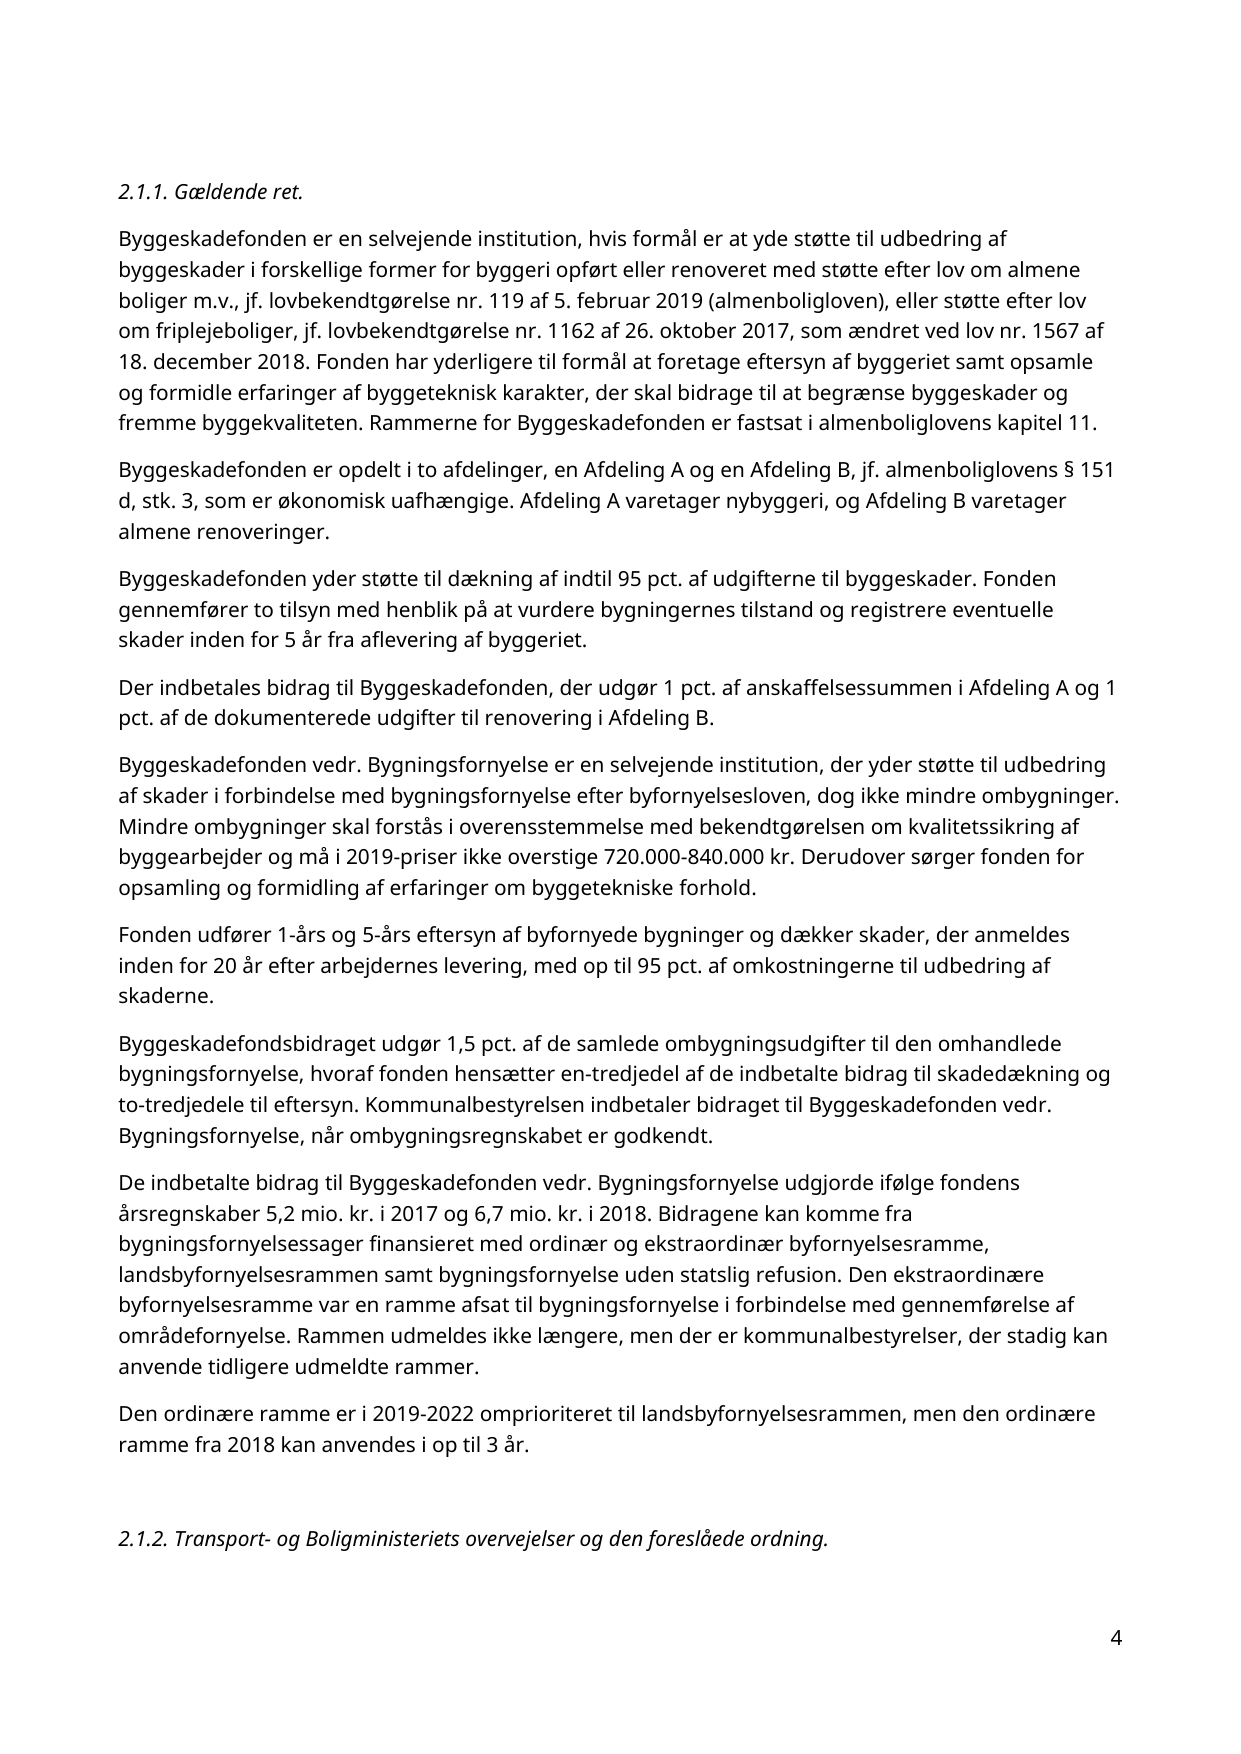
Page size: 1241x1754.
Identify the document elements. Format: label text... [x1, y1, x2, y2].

text 2.1.2. Transport- og Boligministeriets overvejelser og den foreslåede ordning. [118, 1524, 1122, 1553]
text Byggeskadefonden yder støtte til dækning af indtil 95 pct. af udgifterne til byggeskader. Fonden gennemfører to tilsyn med henblik på at vurdere bygningernes tilstand og registrere eventuelle skader inden for 5 år fra aflevering af byggeriet. [118, 564, 1122, 654]
text 2.1.1. Gældende ret. [118, 177, 1122, 206]
text Fonden udfører 1-års og 5-års eftersyn af byfornyede bygninger og dækker skader, der anmeldes inden for 20 år efter arbejdernes levering, med op til 95 pct. af omkostningerne til udbedring af skaderne. [118, 920, 1122, 1010]
text Byggeskadefonden er opdelt i to afdelinger, en Afdeling A og en Afdeling B, jf. almenboliglovens § 151 d, stk. 3, som er økonomisk uafhængige. Afdeling A varetager nybyggeri, og Afdeling B varetager almene renoveringer. [118, 456, 1122, 545]
text De indbetalte bidrag til Byggeskadefonden vedr. Bygningsfornyelse udgjorde ifølge fondens årsregnskaber 5,2 mio. kr. i 2017 og 6,7 mio. kr. i 2018. Bidragene kan komme fra bygningsfornyelsessager finansieret med ordinær og ekstraordinær byfornyelsesramme, landsbyfornyelsesrammen samt bygningsfornyelse uden statslig refusion. Den ekstraordinære byfornyelsesramme var en ramme afsat til bygningsfornyelse i forbindelse med gennemførelse af områdefornyelse. Rammen udmeldes ikke længere, men der er kommunalbestyrelser, der stadig kan anvende tidligere udmeldte rammer. [118, 1168, 1122, 1380]
text Den ordinære ramme er i 2019-2022 omprioriteret til landsbyfornyelsesrammen, men den ordinære ramme fra 2018 kan anvendes i op til 3 år. [118, 1399, 1122, 1458]
text Der indbetales bidrag til Byggeskadefonden, der udgør 1 pct. af anskaffelsessummen i Afdeling A og 1 pct. af de dokumenterede udgifter til renovering i Afdeling B. [118, 673, 1122, 732]
text Byggeskadefondsbidraget udgør 1,5 pct. af de samlede ombygningsudgifter til den omhandlede bygningsfornyelse, hvoraf fonden hensætter en-tredjedel af de indbetalte bidrag til skadedækning og to-tredjedele til eftersyn. Kommunalbestyrelsen indbetaler bidraget til Byggeskadefonden vedr. Bygningsfornyelse, når ombygningsregnskabet er godkendt. [118, 1029, 1122, 1149]
text Byggeskadefonden er en selvejende institution, hvis formål er at yde støtte til udbedring af byggeskader i forskellige former for byggeri opført eller renoveret med støtte efter lov om almene boliger m.v., jf. lovbekendtgørelse nr. 119 af 5. februar 2019 (almenboligloven), eller støtte efter lov om friplejeboliger, jf. lovbekendtgørelse nr. 1162 af 26. oktober 2017, som ændret ved lov nr. 1567 af 18. december 2018. Fonden har yderligere til formål at foretage eftersyn af byggeriet samt opsamle og formidle erfaringer af byggeteknisk karakter, der skal bidrage til at begrænse byggeskader og fremme byggekvaliteten. Rammerne for Byggeskadefonden er fastsat i almenboliglovens kapitel 11. [118, 224, 1122, 437]
text Byggeskadefonden vedr. Bygningsfornyelse er en selvejende institution, der yder støtte til udbedring af skader i forbindelse med bygningsfornyelse efter byfornyelsesloven, dog ikke mindre ombygninger. Mindre ombygninger skal forstås i overensstemmelse med bekendtgørelsen om kvalitetssikring af byggearbejder og må i 2019-priser ikke overstige 720.000-840.000 kr. Derudover sørger fonden for opsamling og formidling af erfaringer om byggetekniske forhold. [118, 751, 1122, 901]
